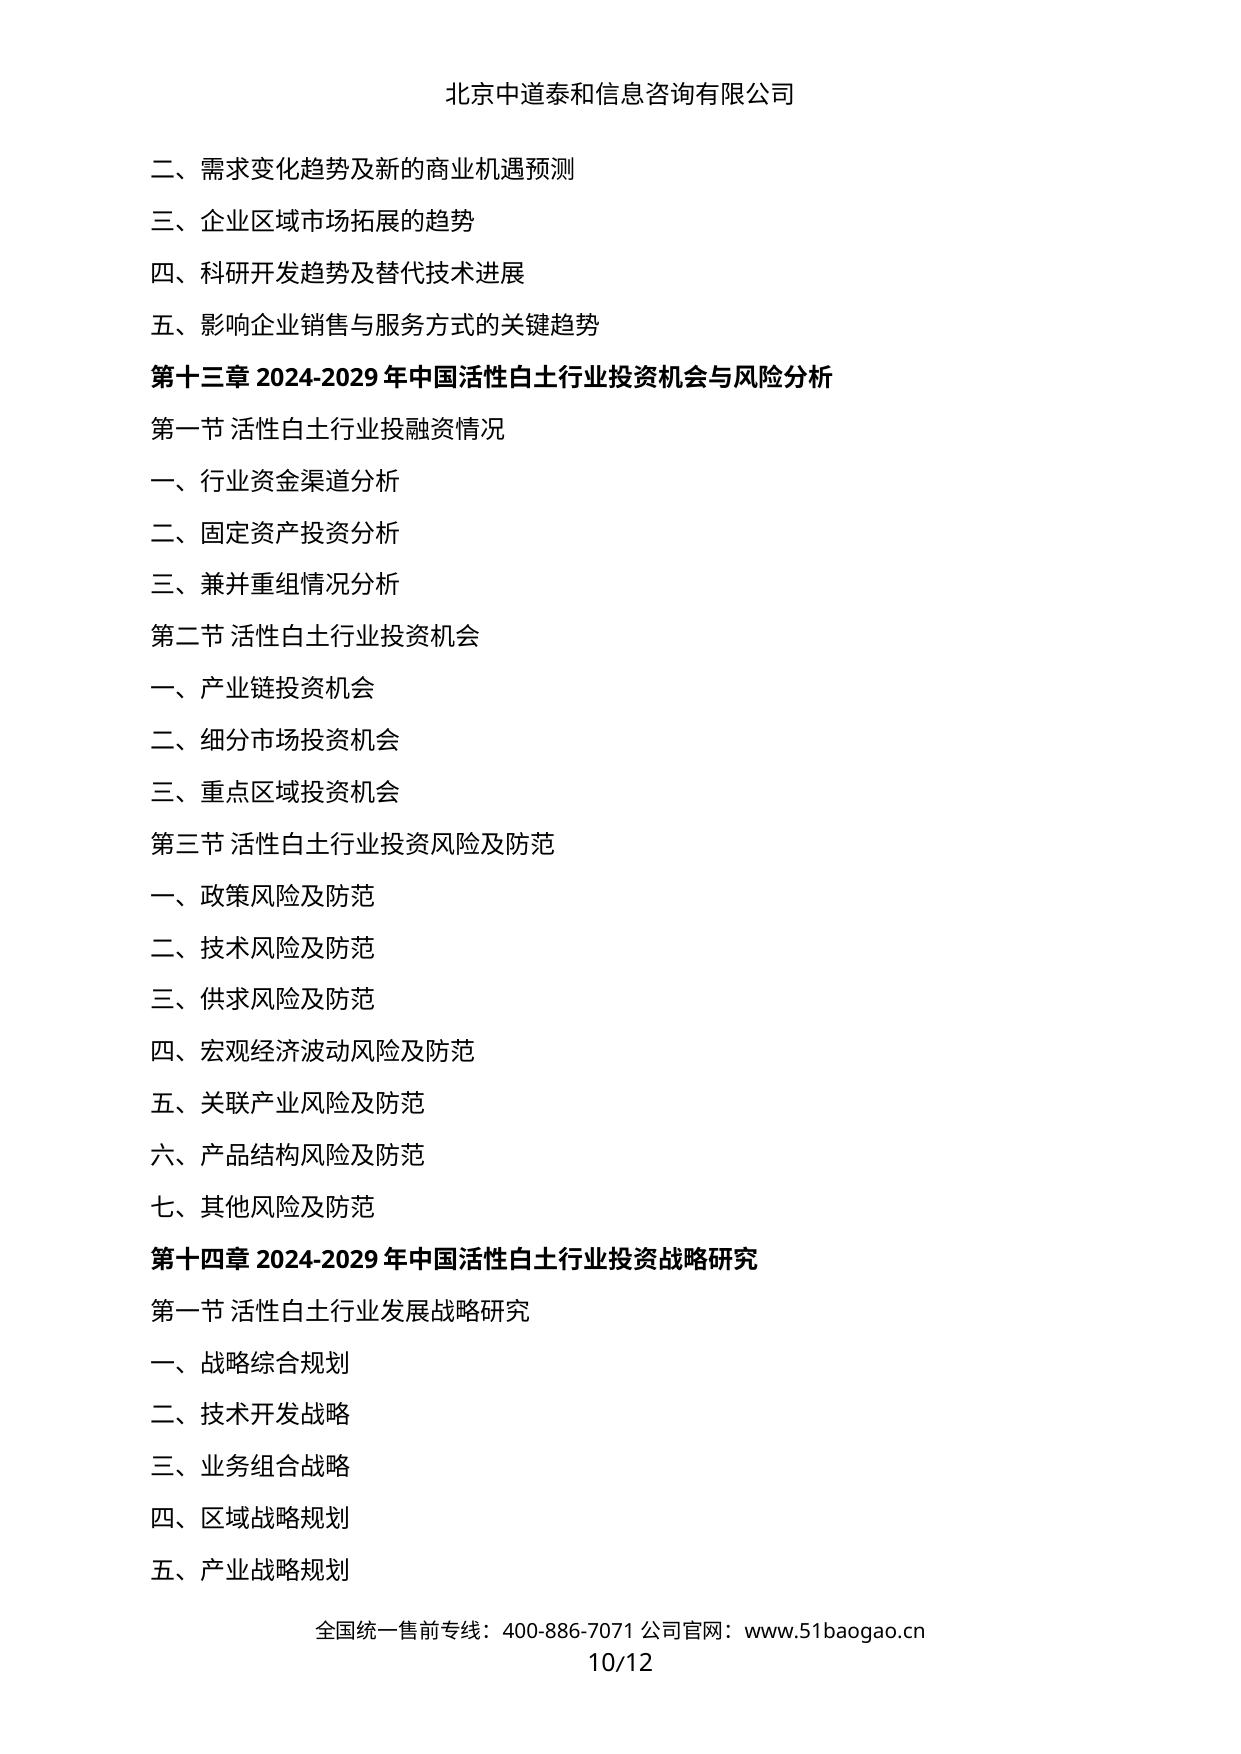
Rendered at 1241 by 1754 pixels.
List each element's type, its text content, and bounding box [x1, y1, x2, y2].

text 四、宏观经济波动风险及防范 [150, 1032, 1090, 1068]
text 一、政策风险及防范 [150, 876, 1090, 912]
text 二、细分市场投资机会 [150, 721, 1090, 757]
text 二、技术风险及防范 [150, 928, 1090, 964]
text 五、产业战略规划 [150, 1551, 1090, 1587]
text 五、关联产业风险及防范 [150, 1084, 1090, 1120]
text 三、业务组合战略 [150, 1447, 1090, 1483]
text 七、其他风险及防范 [150, 1187, 1090, 1224]
text 三、重点区域投资机会 [150, 772, 1090, 809]
text 三、企业区域市场拓展的趋势 [150, 202, 1090, 238]
text 一、产业链投资机会 [150, 669, 1090, 705]
text 第二节 活性白土行业投资机会 [150, 617, 1090, 653]
text 一、行业资金渠道分析 [150, 461, 1090, 497]
text 第一节 活性白土行业投融资情况 [150, 409, 1090, 446]
text 五、影响企业销售与服务方式的关键趋势 [150, 306, 1090, 342]
text 第一节 活性白土行业发展战略研究 [150, 1291, 1090, 1327]
text 三、供求风险及防范 [150, 980, 1090, 1016]
text 二、固定资产投资分析 [150, 513, 1090, 549]
text 二、技术开发战略 [150, 1395, 1090, 1431]
text 三、兼并重组情况分析 [150, 565, 1090, 601]
text 四、科研开发趋势及替代技术进展 [150, 254, 1090, 290]
text 二、需求变化趋势及新的商业机遇预测 [150, 150, 1090, 186]
text 第三节 活性白土行业投资风险及防范 [150, 824, 1090, 861]
text 四、区域战略规划 [150, 1499, 1090, 1535]
text 第十三章 2024-2029年中国活性白土行业投资机会与风险分析 [150, 357, 1090, 394]
text 第十四章 2024-2029年中国活性白土行业投资战略研究 [150, 1239, 1090, 1276]
text 六、产品结构风险及防范 [150, 1136, 1090, 1172]
text 一、战略综合规划 [150, 1343, 1090, 1379]
